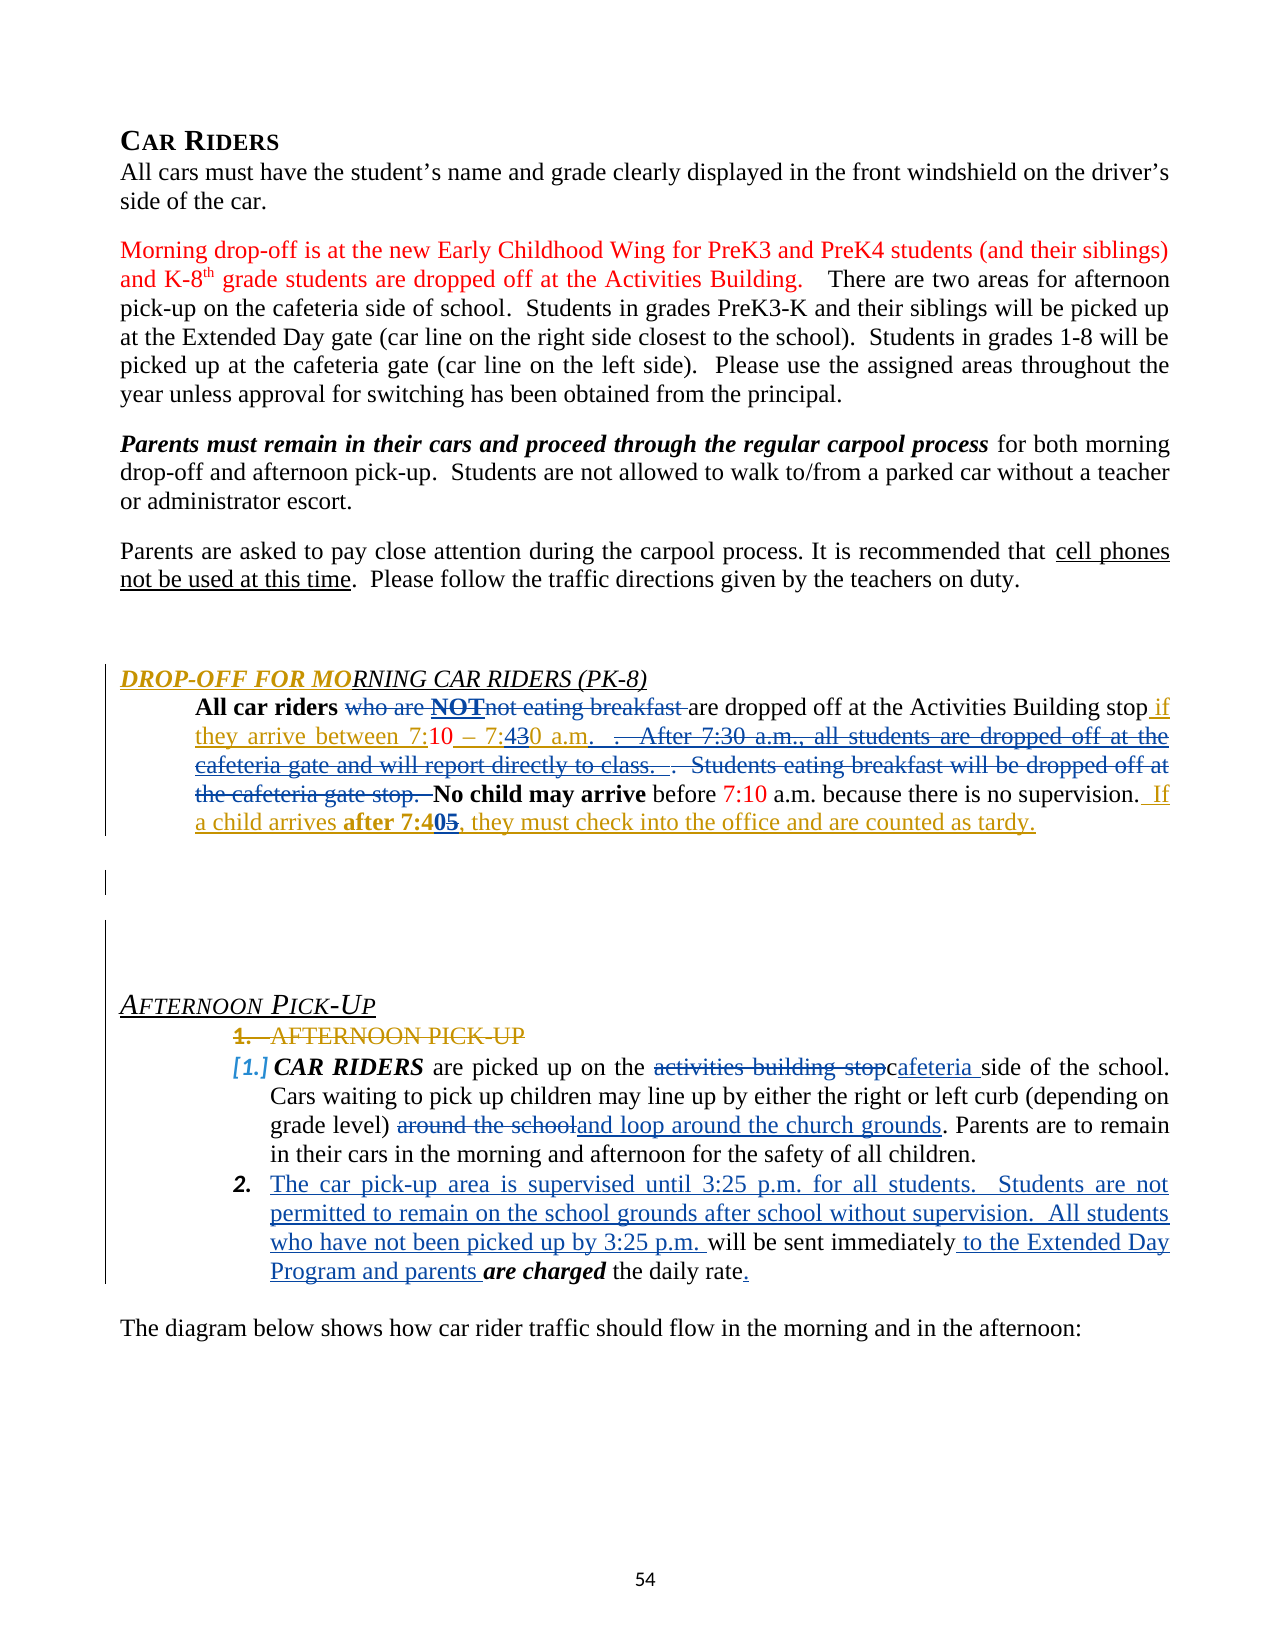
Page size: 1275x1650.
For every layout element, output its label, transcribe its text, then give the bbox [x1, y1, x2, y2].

text All cars must have the student’s name and grade clearly displayed in the front windshield on the driver’s side of the car. [120, 157, 1170, 214]
text All car riders are dropped off at the Activities Building stop10No child may arrive before 7:10 a.m. because there is no supervision. [195, 692, 1170, 836]
subtitle Car Riders [120, 123, 1170, 157]
subtitle Afternoon Pick-Up [120, 987, 1170, 1020]
text Parents are asked to pay close attention during the carpool process. It is recommended that cell phones not be used at this time. Please follow the traffic directions given by the teachers on duty. [120, 536, 1170, 593]
text The diagram below shows how car rider traffic should flow in the morning and in the afternoon: [120, 1313, 1170, 1342]
text Parents must remain in their cars and proceed through the regular carpool process for both morning drop-off and afternoon pick-up. Students are not allowed to walk to/from a parked car without a teacher or administrator escort. [120, 429, 1170, 515]
list CAR RIDERS are picked up on the cside of the school. Cars waiting to pick up children may line up by either the right or left curb (depending on grade level) . Parents are to remain in their cars in the morning and afternoon for the safety of all children. [232, 1051, 1170, 1168]
list will be sent immediatelyare charged the daily rate [232, 1168, 1170, 1284]
list DROP-OFF FOR MORNING CAR RIDERS (PK-8) [120, 664, 1170, 692]
text Morning drop-off is at the new Early Childhood Wing for PreK3 and PreK4 students (and their siblings) and K-8th grade students are dropped off at the Activities Building. There are two areas for afternoon pick-up on the cafeteria side of school. Students in grades PreK3-K and their siblings will be picked up at the Extended Day gate (car line on the right side closest to the school). Students in grades 1-8 will be picked up at the cafeteria gate (car line on the left side). Please use the assigned areas throughout the year unless approval for switching has been obtained from the principal. [120, 235, 1170, 408]
